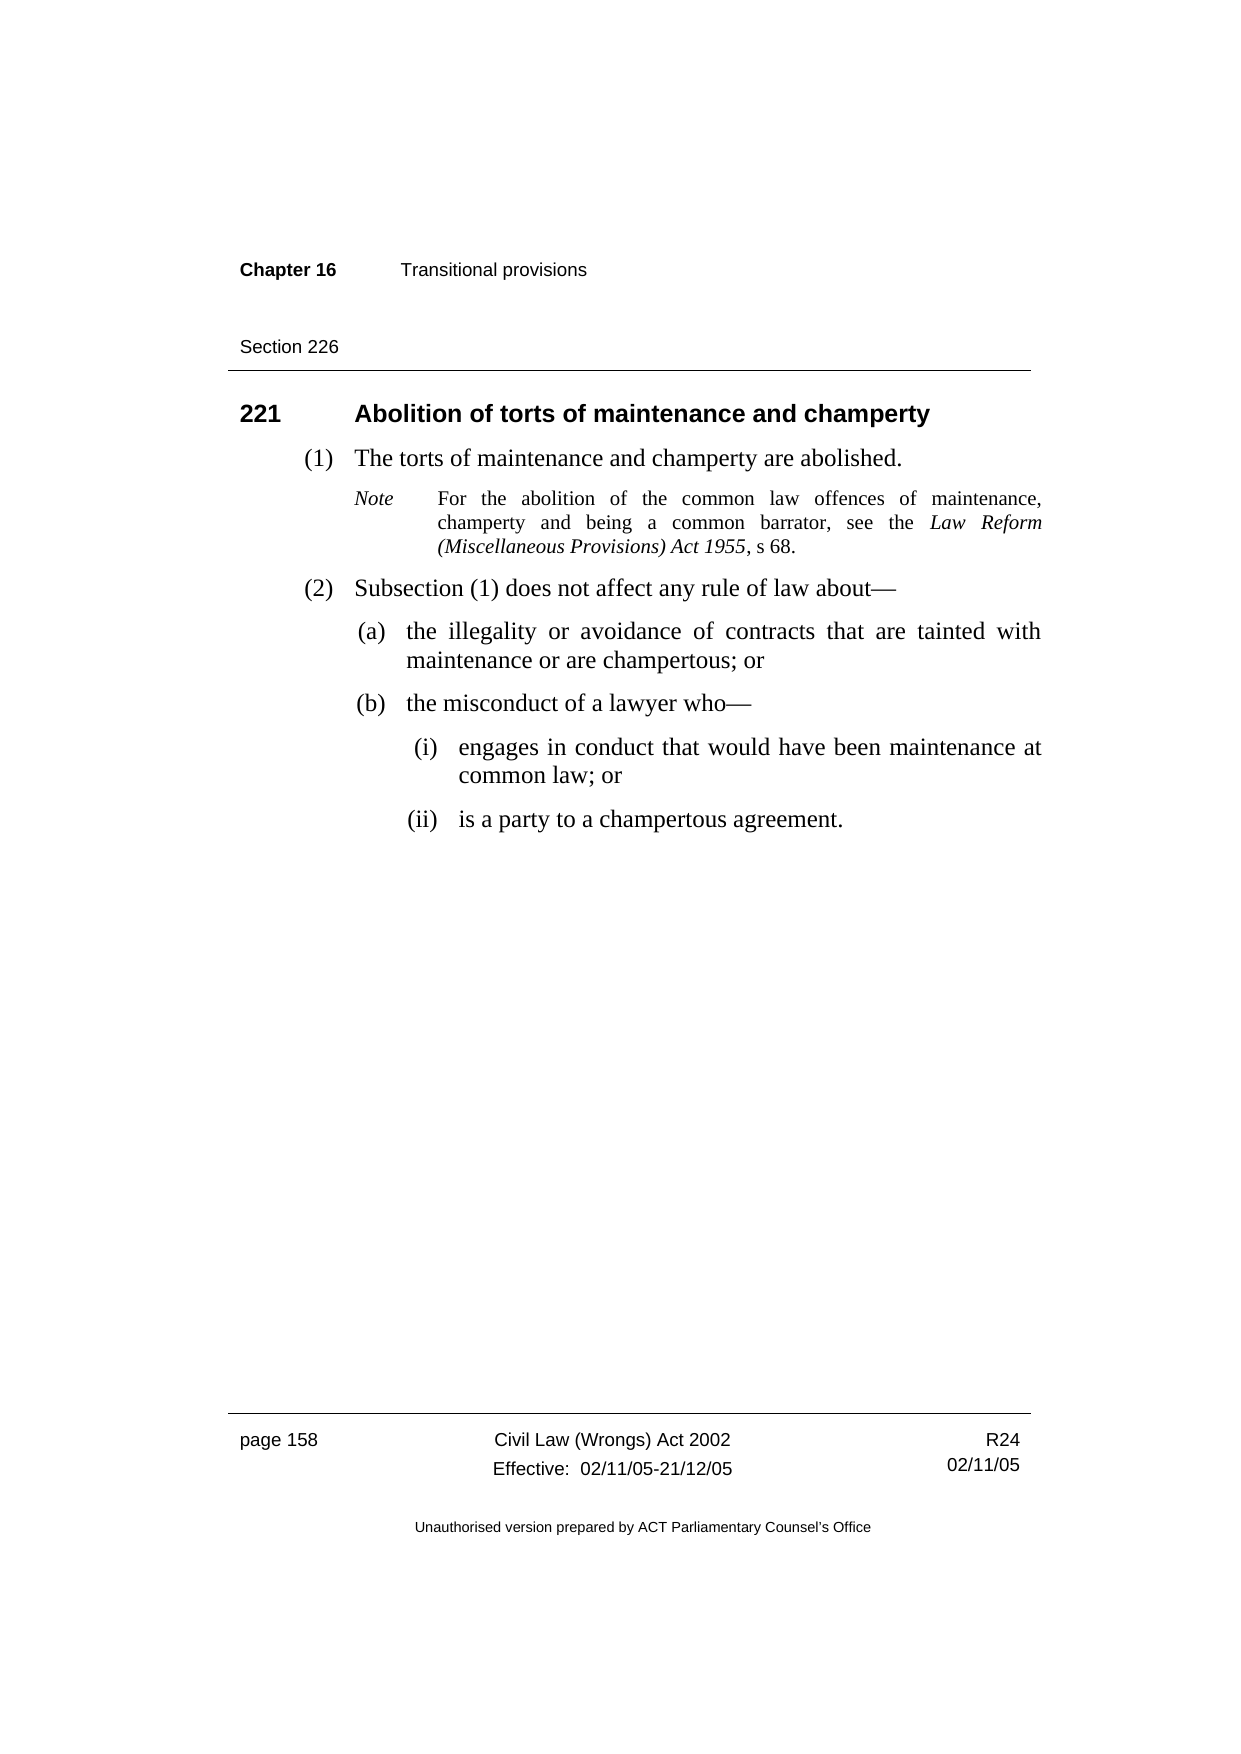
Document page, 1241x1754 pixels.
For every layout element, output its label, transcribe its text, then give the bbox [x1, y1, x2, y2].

text (ii) is a party to a champertous agreement. [239, 804, 1042, 832]
text (a) the illegality or avoidance of contracts that are tainted with maintenance or are champertous; or [239, 616, 1042, 674]
text (1) The torts of maintenance and champerty are abolished. [239, 443, 1042, 471]
text 221 Abolition of torts of maintenance and champerty [239, 399, 1042, 428]
text (i) engages in conduct that would have been maintenance at common law; or [239, 732, 1042, 789]
text (b) the misconduct of a lawyer who— [239, 688, 1042, 717]
text Note For the abolition of the common law offences of maintenance, champerty and being a common barrator, see the Law Reform (Miscellaneous Provisions) Act 1955, s 68. [354, 486, 1042, 558]
text (2) Subsection (1) does not affect any rule of law about— [239, 573, 1042, 602]
